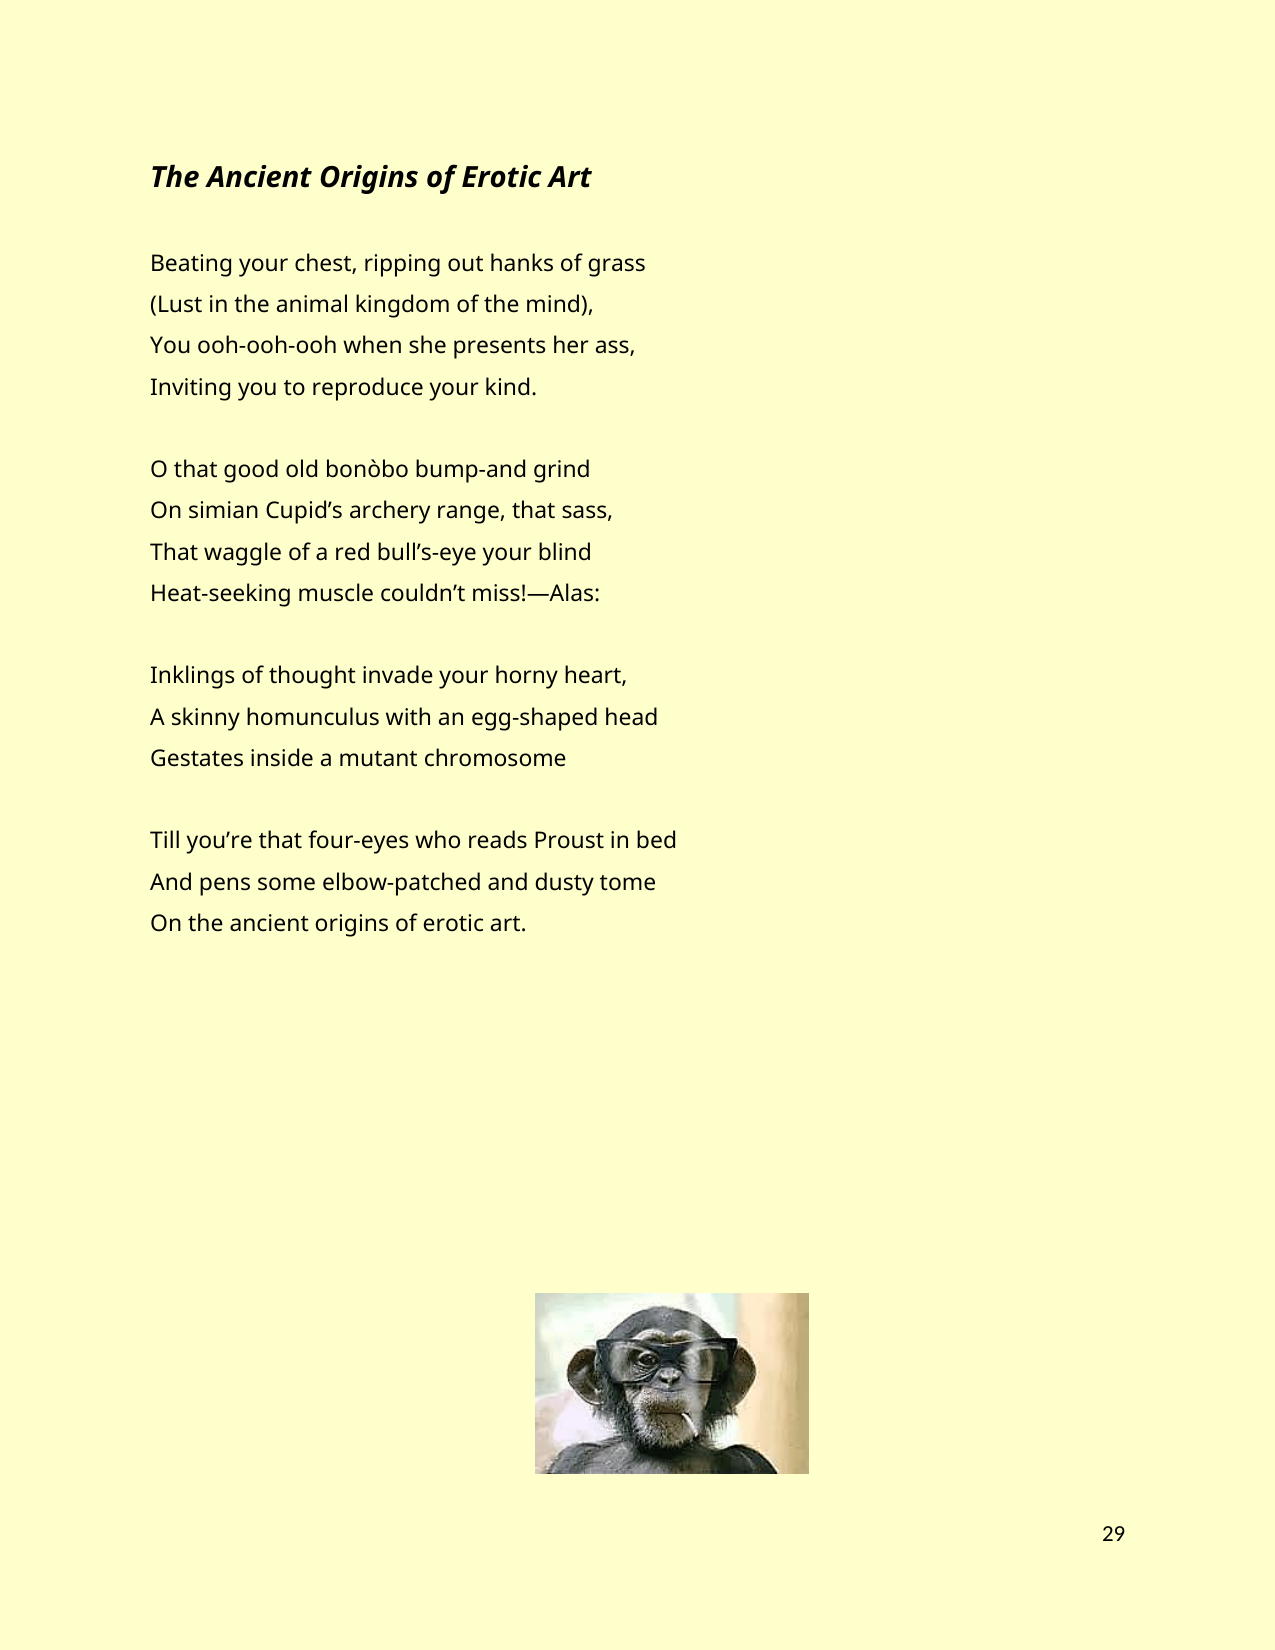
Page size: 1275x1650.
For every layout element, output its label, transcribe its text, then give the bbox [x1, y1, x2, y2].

text That waggle of a red bull’s-eye your blind [150, 536, 1125, 567]
text A skinny homunculus with an egg-shaped head [150, 701, 1125, 732]
text On the ancient origins of erotic art. [150, 907, 1125, 938]
picture [535, 1293, 809, 1474]
text Till you’re that four-eyes who reads Proust in bed [150, 824, 1125, 856]
text You ooh-ooh-ooh when she presents her ass, [150, 329, 1125, 361]
text Gestates inside a mutant chromosome [150, 742, 1125, 773]
text The Ancient Origins of Erotic Art [150, 156, 1125, 196]
text And pens some elbow-patched and dusty tome [150, 866, 1125, 897]
text O that good old bonòbo bump-and grind [150, 453, 1125, 484]
text Inklings of thought invade your horny heart, [150, 659, 1125, 691]
text (Lust in the animal kingdom of the mind), [150, 288, 1125, 319]
text On simian Cupid’s archery range, that sass, [150, 494, 1125, 526]
text Beating your chest, ripping out hanks of grass [150, 247, 1125, 278]
text Heat-seeking muscle couldn’t miss!—Alas: [150, 577, 1125, 608]
text Inviting you to reproduce your kind. [150, 371, 1125, 402]
